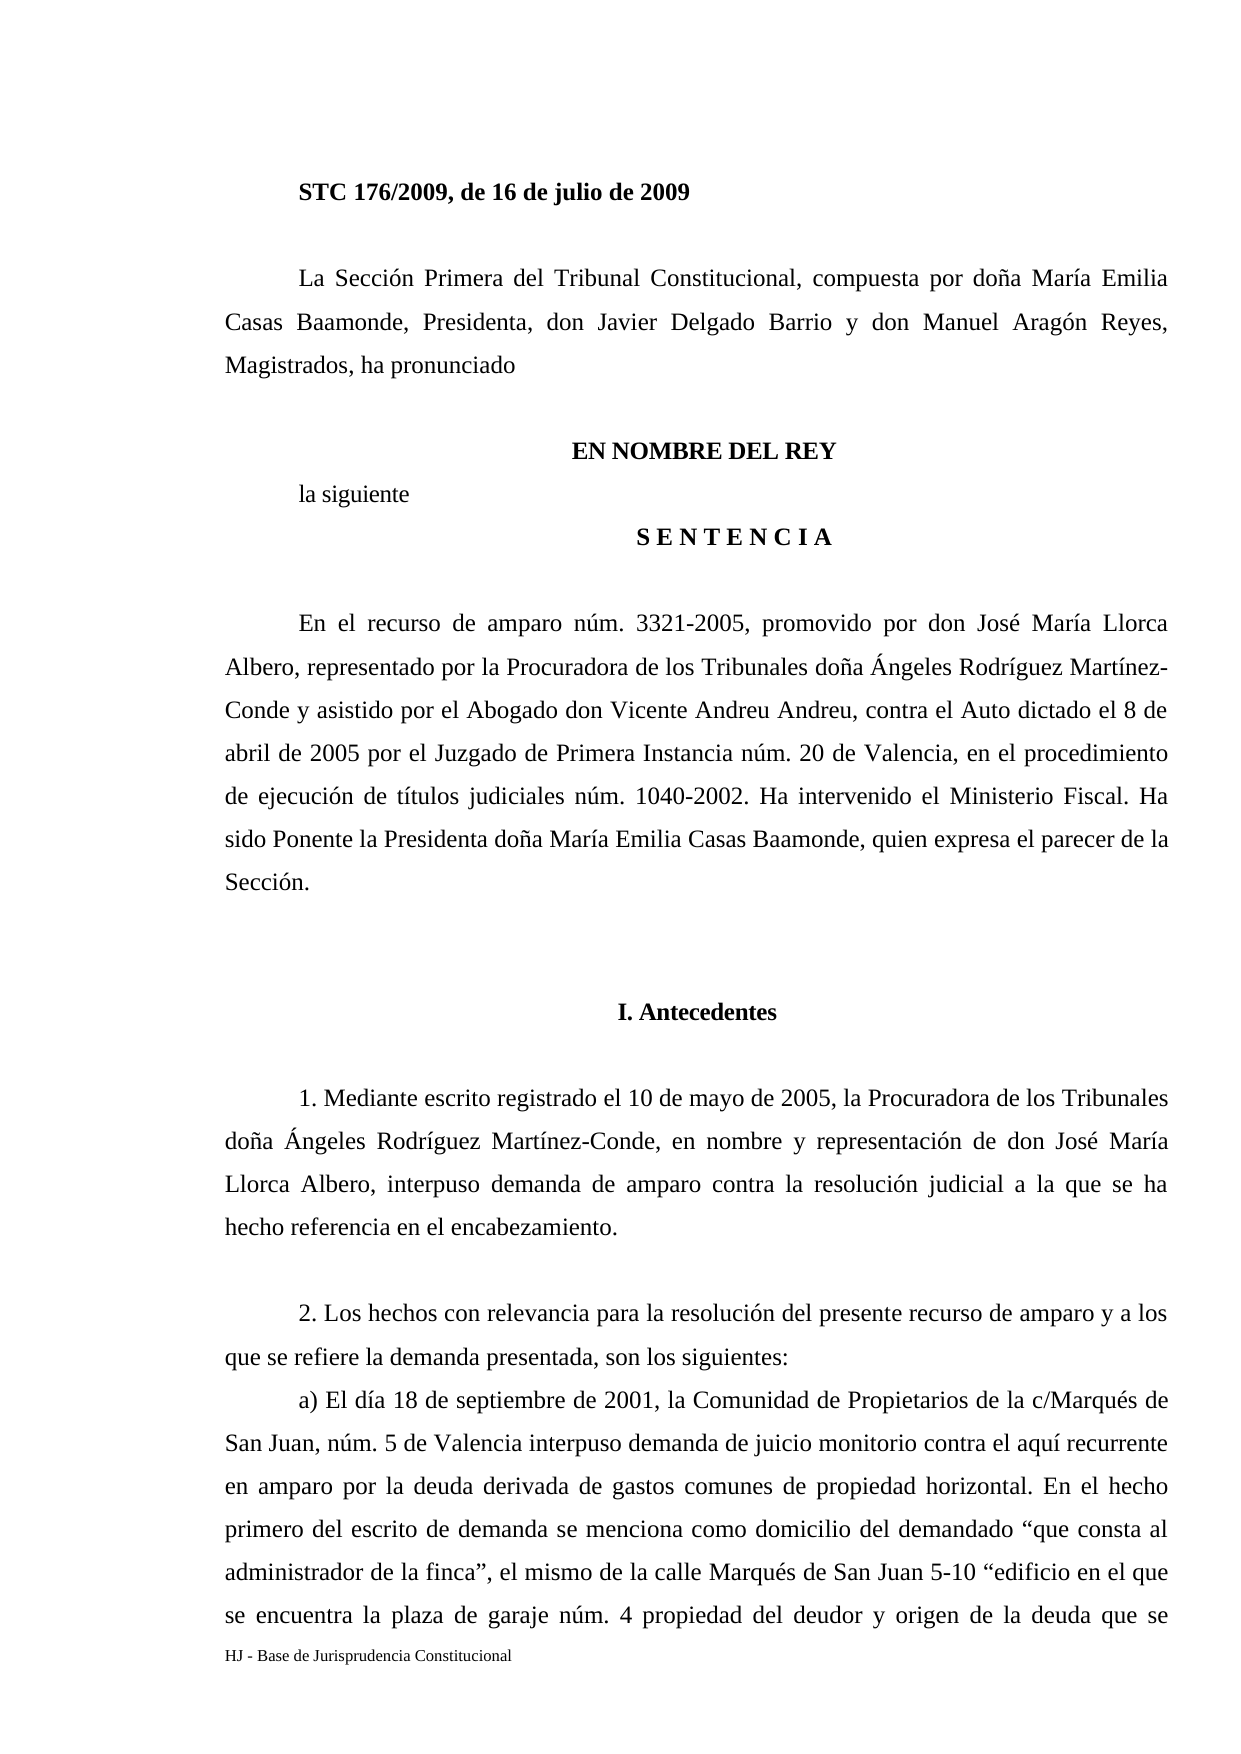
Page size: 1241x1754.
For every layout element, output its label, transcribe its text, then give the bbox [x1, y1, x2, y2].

text La Sección Primera del Tribunal Constitucional, compuesta por doña María Emilia Casas Baamonde, Presidenta, don Javier Delgado Barrio y don Manuel Aragón Reyes, Magistrados, ha pronunciado [224, 263, 1169, 378]
text S E N T E N C I A [224, 522, 1169, 551]
text 1. Mediante escrito registrado el 10 de mayo de 2005, la Procuradora de los Tribunales doña Ángeles Rodríguez Martínez-Conde, en nombre y representación de don José María Llorca Albero, interpuso demanda de amparo contra la resolución judicial a la que se ha hecho referencia en el encabezamiento. [224, 1083, 1169, 1241]
text la siguiente [224, 479, 1110, 508]
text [224, 1385, 1169, 1629]
text En el recurso de amparo núm. 3321-2005, promovido por don José María Llorca Albero, representado por la Procuradora de los Tribunales doña Ángeles Rodríguez Martínez-Conde y asistido por el Abogado don Vicente Andreu Andreu, contra el Auto dictado el 8 de abril de 2005 por el Juzgado de Primera Instancia núm. 20 de Valencia, en el procedimiento de ejecución de títulos judiciales núm. 1040-2002. Ha intervenido el Ministerio Fiscal. Ha sido Ponente la Presidenta doña María Emilia Casas Baamonde, quien expresa el parecer de la Sección. [224, 608, 1169, 896]
text I. Antecedentes [224, 997, 1169, 1025]
text 2. Los hechos con relevancia para la resolución del presente recurso de amparo y a los que se refiere la demanda presentada, son los siguientes: [224, 1298, 1169, 1370]
text EN NOMBRE DEL REY [224, 436, 1110, 465]
text STC 176/2009, de 16 de julio de 2009 [224, 177, 1169, 206]
